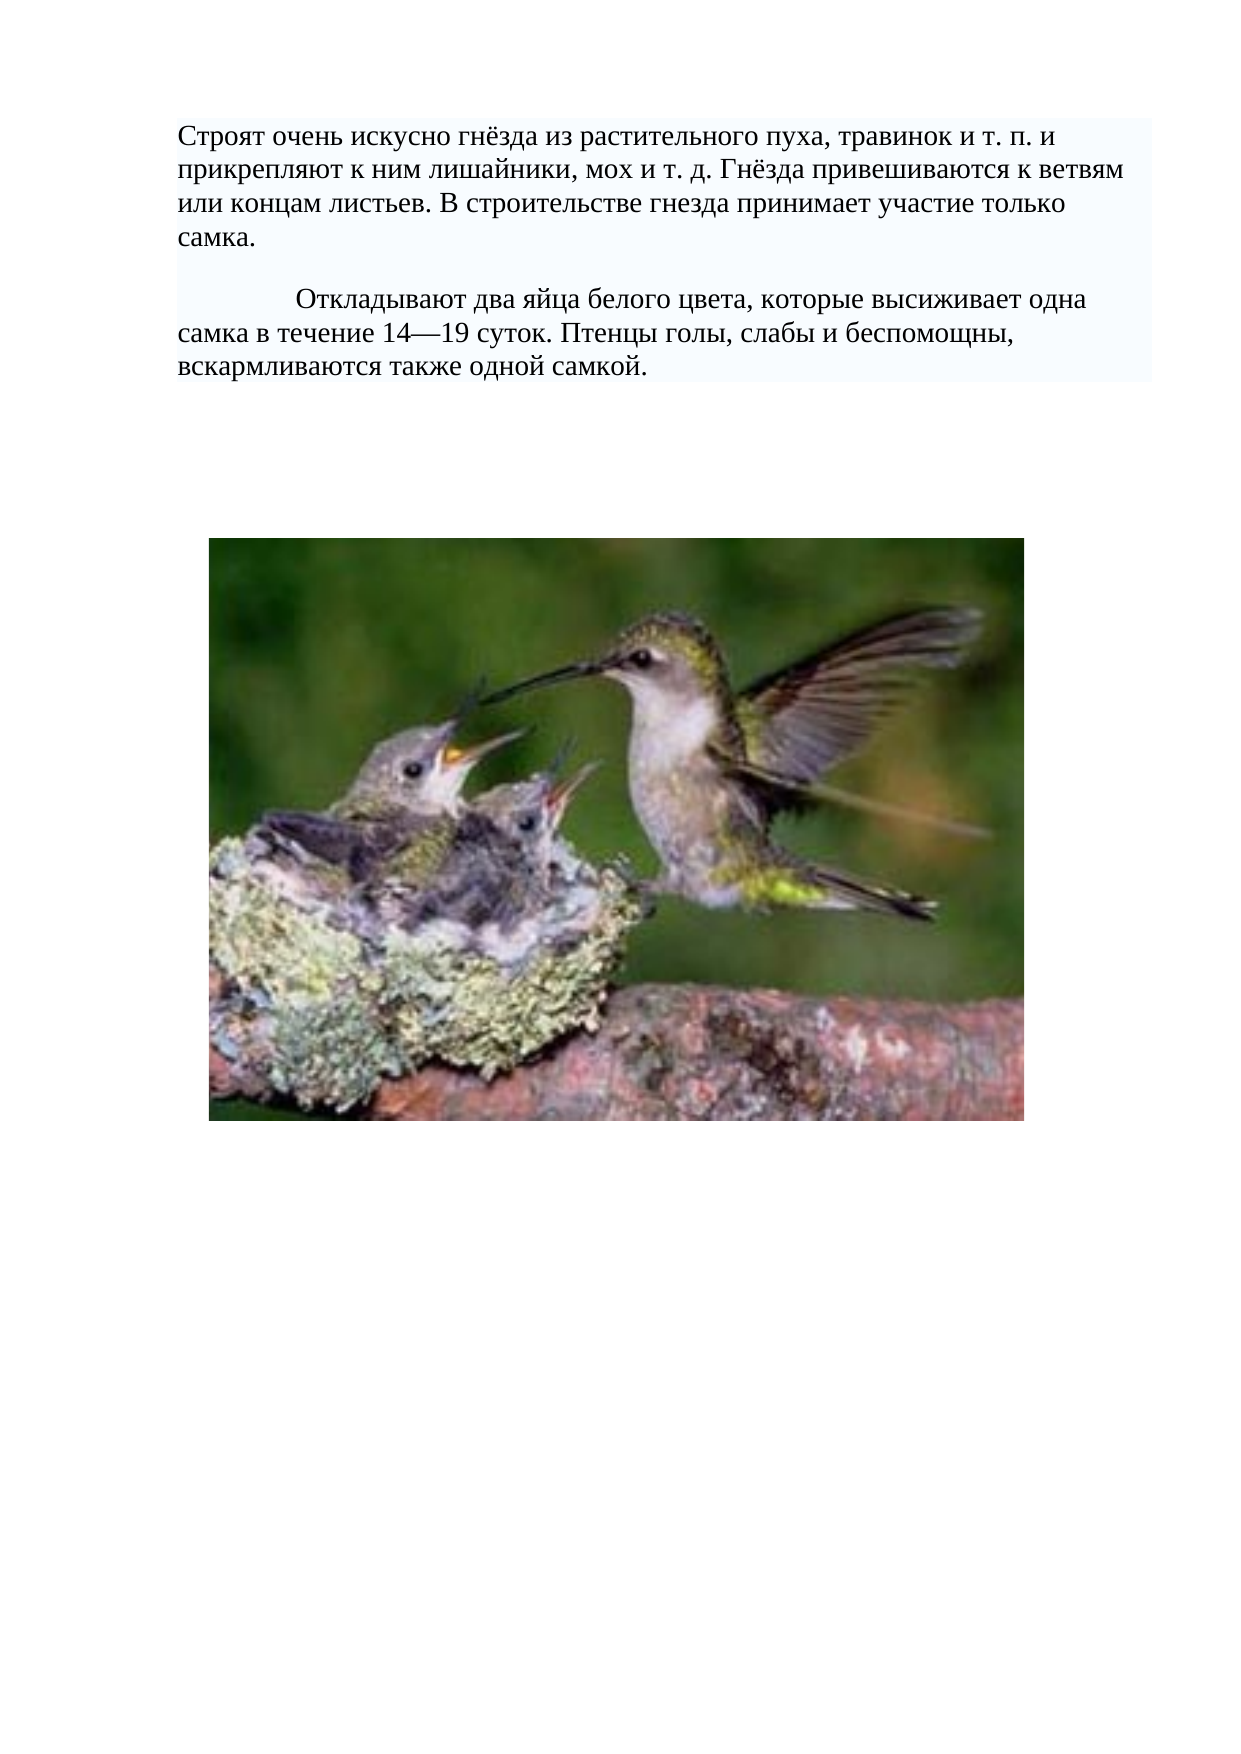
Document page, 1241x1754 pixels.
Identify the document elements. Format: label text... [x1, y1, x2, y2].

picture [208, 538, 1025, 1121]
text Откладывают два яйца белого цвета, которые высиживает одна самка в течение 14—19 суток. Птенцы голы, слабы и беспомощны, вскармливаются также одной самкой. [177, 281, 1152, 382]
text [177, 118, 1152, 252]
